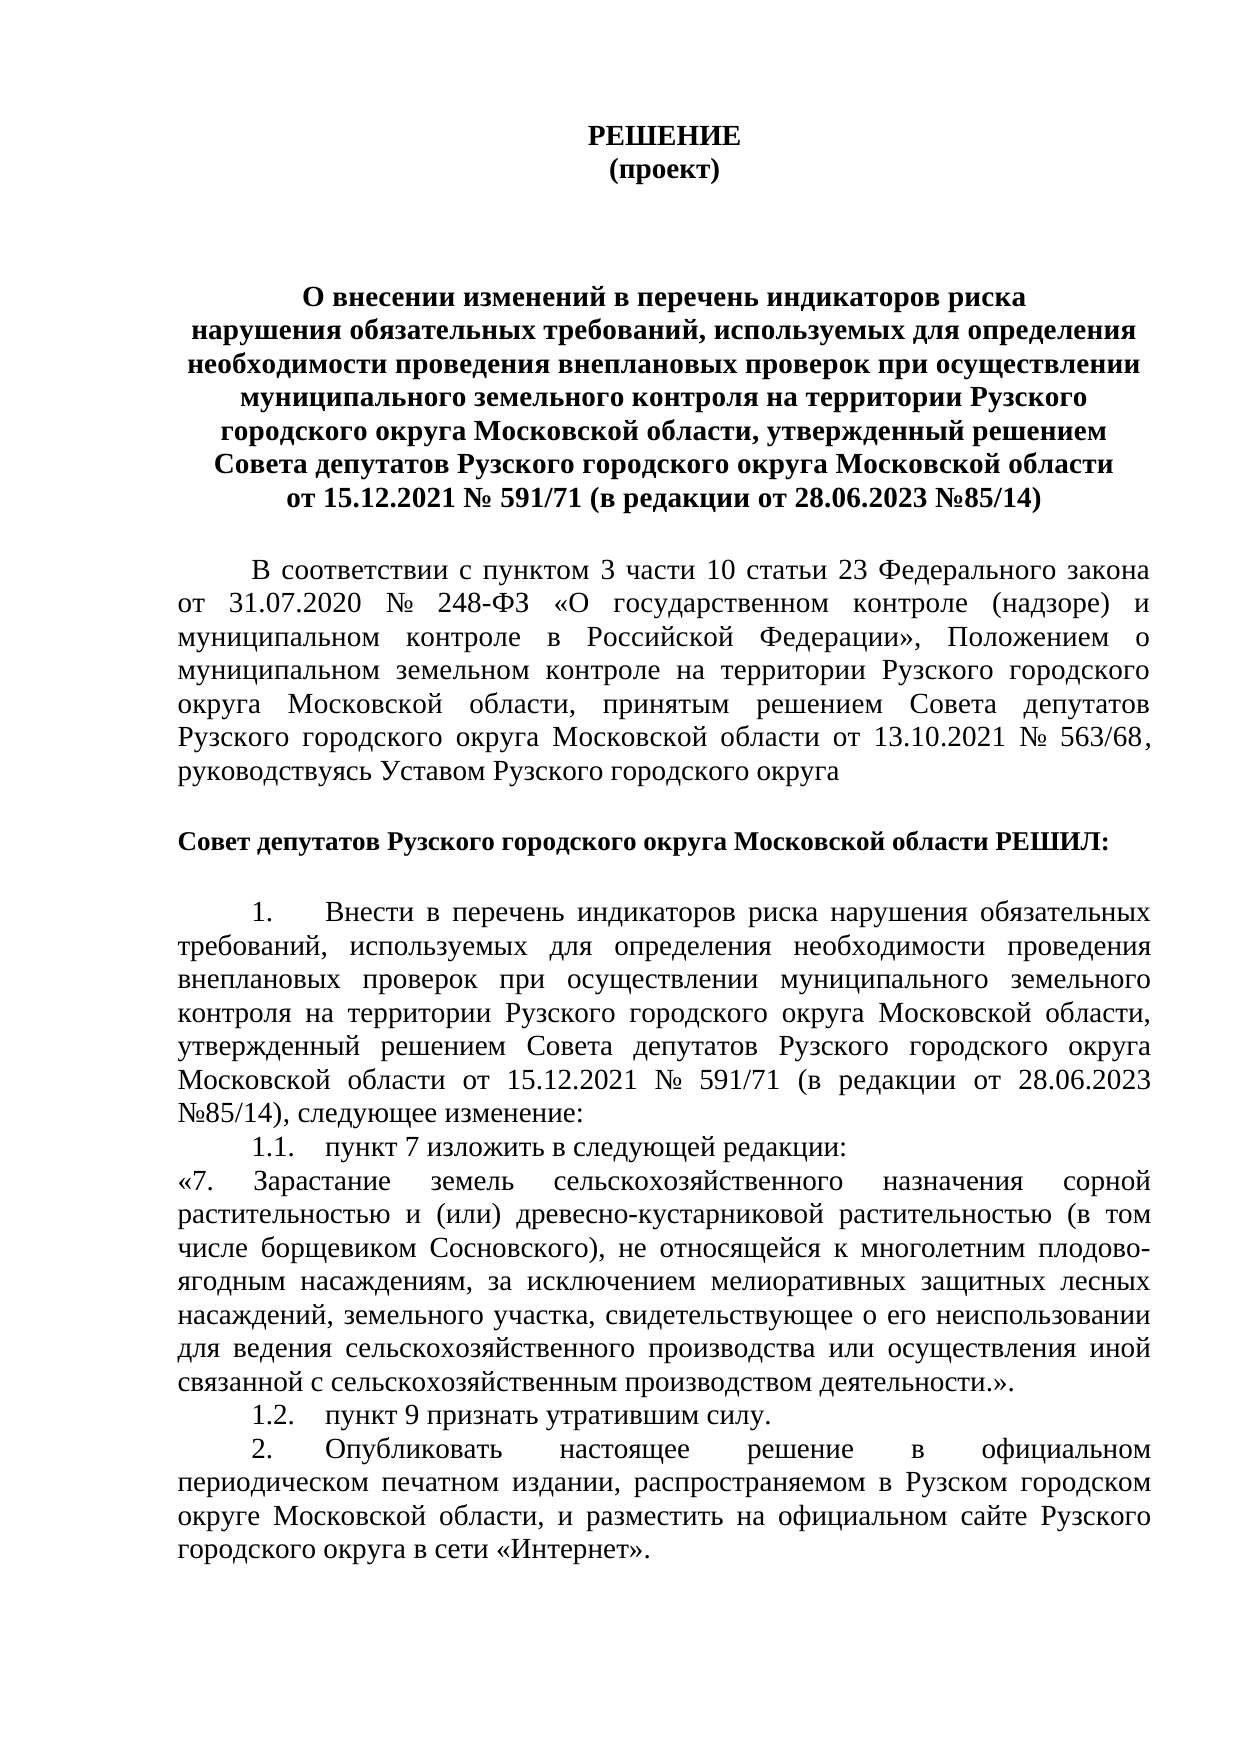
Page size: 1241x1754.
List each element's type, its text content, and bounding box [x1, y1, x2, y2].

text (проект) [177, 152, 1152, 185]
text О внесении изменений в перечень индикаторов риска [177, 279, 1152, 312]
list Внести в перечень индикаторов риска нарушения обязательных требований, используемых для определения необходимости проведения внеплановых проверок при осуществлении муниципального земельного контроля на территории Рузского городского округа Московской области, утвержденный решением Совета депутатов Рузского городского округа Московской области от 15.12.2021 № 591/71 (в редакции от 28.06.2023 №85/14), следующее изменение: [177, 894, 1152, 1129]
text Совет депутатов Рузского городского округа Московской области РЕШИЛ: [177, 825, 1152, 856]
text РЕШЕНИЕ [177, 118, 1152, 152]
text от 15.12.2021 № 591/71 (в редакции от 28.06.2023 №85/14) [177, 480, 1152, 513]
text «7. Зарастание земель сельскохозяйственного назначения сорной растительностью и (или) древесно-кустарниковой растительностью (в том числе борщевиком Сосновского), не относящейся к многолетним плодово-ягодным насаждениям, за исключением мелиоративных защитных лесных насаждений, земельного участка, свидетельствующее о его неиспользовании для ведения сельскохозяйственного производства или осуществления иной связанной с сельскохозяйственным производством деятельности.». [177, 1163, 1152, 1397]
text нарушения обязательных требований, используемых для определения необходимости проведения внеплановых проверок при осуществлении муниципального земельного контроля на территории Рузского городского округа Московской области, утвержденный решением Совета депутатов Рузского городского округа Московской области [177, 312, 1152, 480]
list Опубликовать настоящее решение в официальном периодическом печатном издании, распространяемом в Рузском городском округе Московской области, и разместить на официальном сайте Рузского городского округа в сети «Интернет». [177, 1431, 1152, 1565]
list пункт 7 изложить в следующей редакции: [177, 1129, 1152, 1163]
text В соответствии с пунктом 3 части 10 статьи 23 Федерального закона от 31.07.2020 № 248-ФЗ «О государственном контроле (надзоре) и муниципальном контроле в Российской Федерации», Положением о муниципальном земельном контроле на территории Рузского городского округа Московской области, принятым решением Совета депутатов Рузского городского округа Московской области от 13.10.2021 № 563/68, руководствуясь Уставом Рузского городского округа [177, 552, 1152, 787]
list пункт 9 признать утратившим силу. [177, 1397, 1152, 1431]
